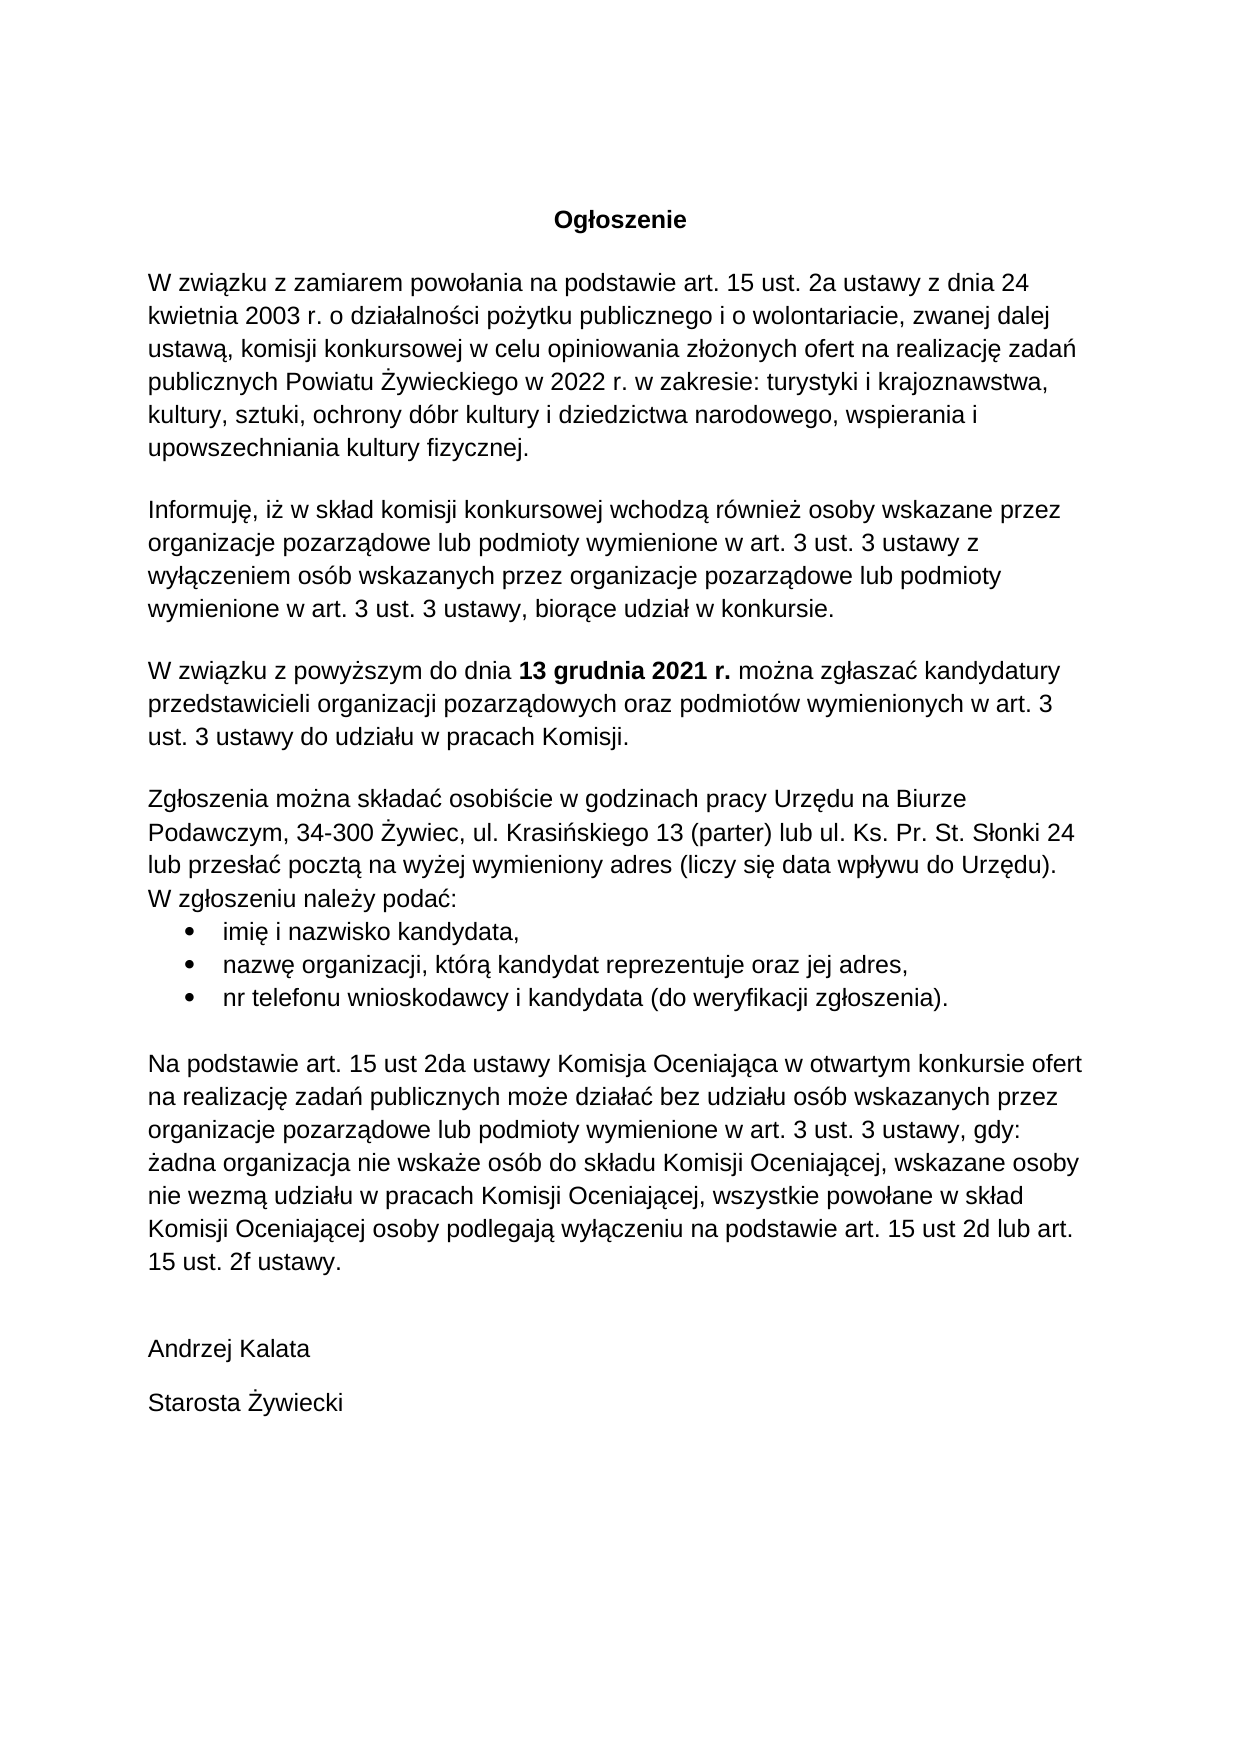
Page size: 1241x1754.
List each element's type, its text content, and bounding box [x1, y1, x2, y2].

text Andrzej Kalata [148, 1334, 1093, 1363]
text W związku z powyższym do dnia 13 grudnia 2021 r. można zgłaszać kandydatury przedstawicieli organizacji pozarządowych oraz podmiotów wymienionych w art. 3 ust. 3 ustawy do udziału w pracach Komisji. [148, 656, 1093, 751]
list nr telefonu wnioskodawcy i kandydata (do weryfikacji zgłoszenia). [185, 983, 1093, 1012]
list imię i nazwisko kandydata, [185, 917, 1093, 945]
text Informuję, iż w skład komisji konkursowej wchodzą również osoby wskazane przez organizacje pozarządowe lub podmioty wymienione w art. 3 ust. 3 ustawy z wyłączeniem osób wskazanych przez organizacje pozarządowe lub podmioty wymienione w art. 3 ust. 3 ustawy, biorące udział w konkursie. [148, 495, 1093, 623]
list W związku z zamiarem powołania na podstawie art. 15 ust. 2a ustawy z dnia 24 kwietnia 2003 r. o działalności pożytku publicznego i o wolontariacie, zwanej dalej ustawą, komisji konkursowej w celu opiniowania złożonych ofert na realizację zadań publicznych Powiatu Żywieckiego w 2022 r. w zakresie: turystyki i krajoznawstwa, kultury, sztuki, ochrony dóbr kultury i dziedzictwa narodowego, wspierania i upowszechniania kultury fizycznej. [148, 268, 1093, 462]
list nazwę organizacji, którą kandydat reprezentuje oraz jej adres, [185, 950, 1093, 978]
text Ogłoszenie [148, 206, 1093, 234]
text Na podstawie art. 15 ust 2da ustawy Komisja Oceniająca w otwartym konkursie ofert na realizację zadań publicznych może działać bez udziału osób wskazanych przez organizacje pozarządowe lub podmioty wymienione w art. 3 ust. 3 ustawy, gdy: żadna organizacja nie wskaże osób do składu Komisji Oceniającej, wskazane osoby nie wezmą udziału w pracach Komisji Oceniającej, wszystkie powołane w skład Komisji Oceniającej osoby podlegają wyłączeniu na podstawie art. 15 ust 2d lub art. 15 ust. 2f ustawy. [148, 1049, 1093, 1276]
text Zgłoszenia można składać osobiście w godzinach pracy Urzędu na Biurze Podawczym, 34-300 Żywiec, ul. Krasińskiego 13 (parter) lub ul. Ks. Pr. St. Słonki 24 lub przesłać pocztą na wyżej wymieniony adres (liczy się data wpływu do Urzędu). [148, 784, 1093, 879]
text W zgłoszeniu należy podać: [148, 883, 1093, 912]
text Starosta Żywiecki [148, 1388, 1093, 1417]
